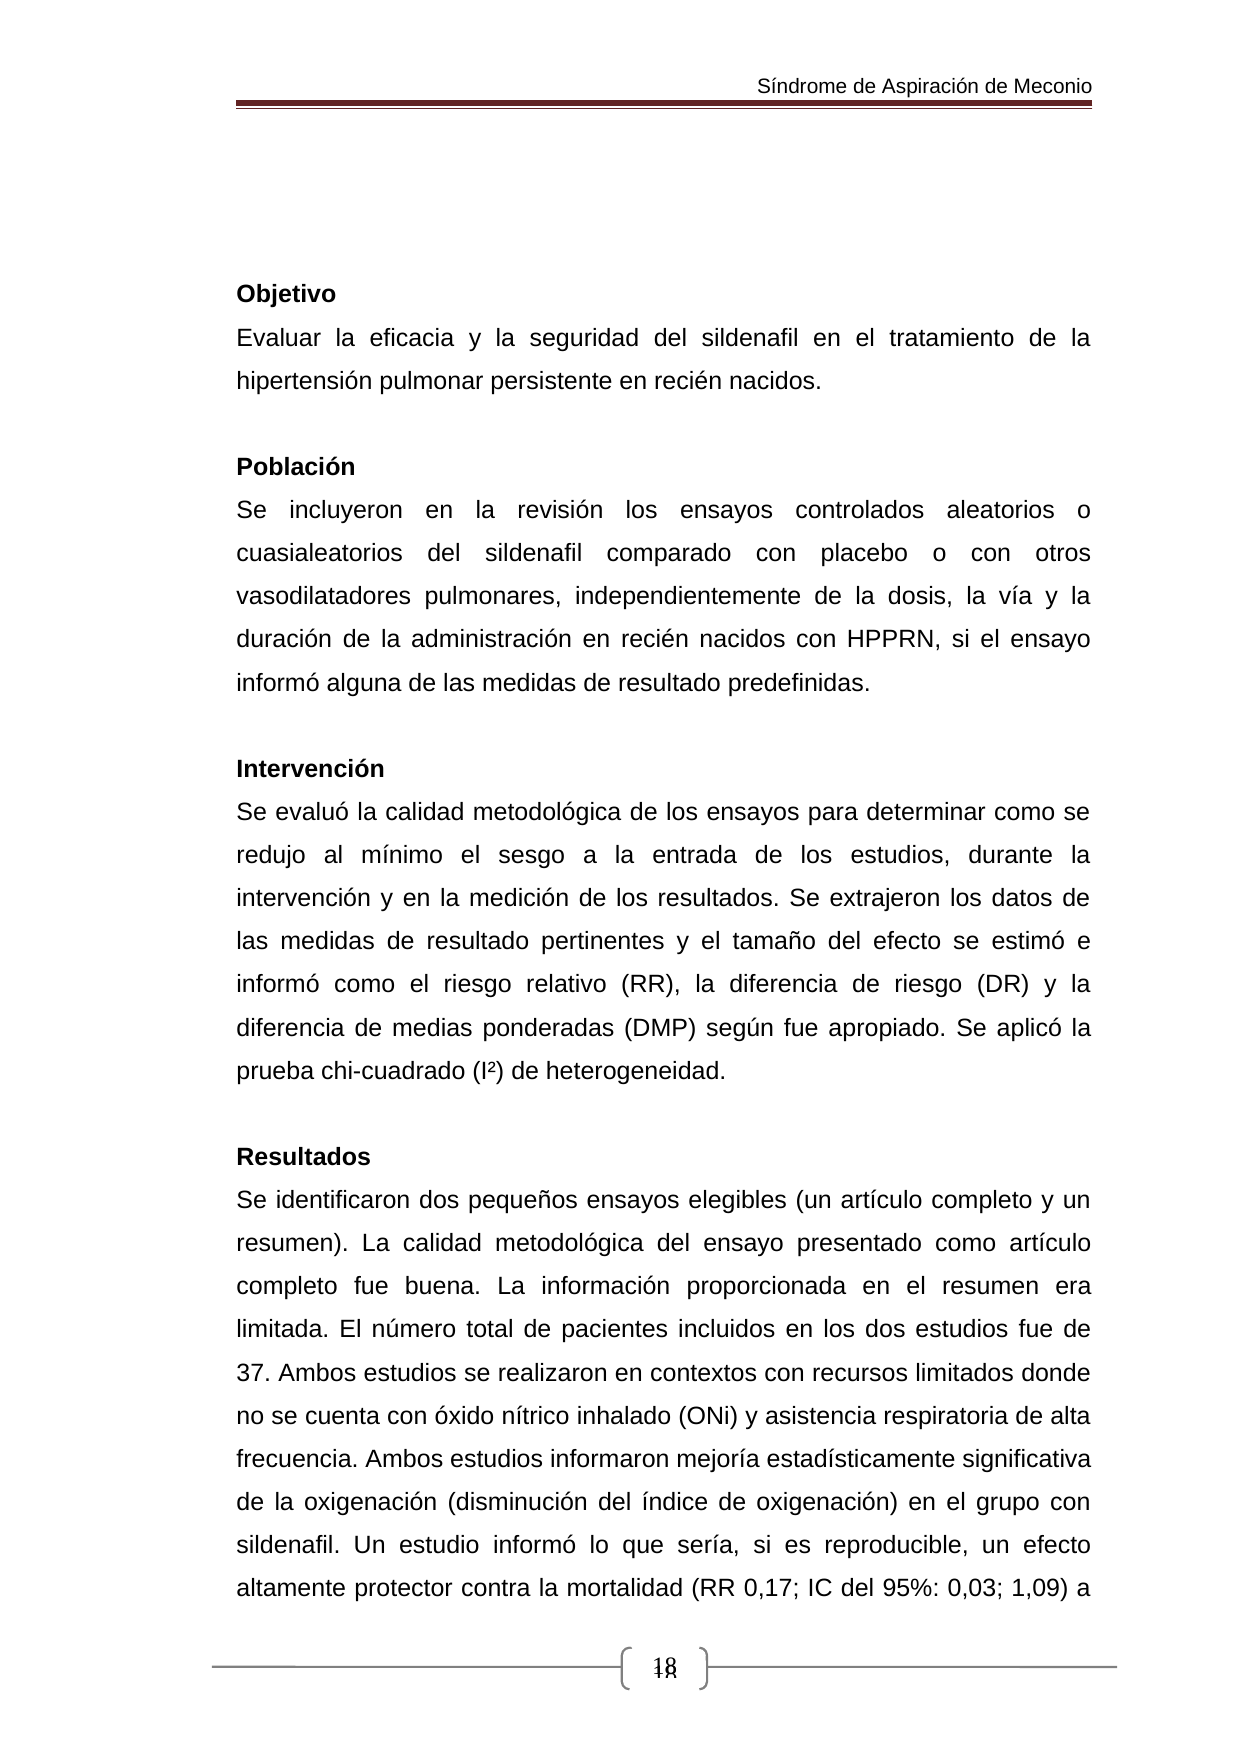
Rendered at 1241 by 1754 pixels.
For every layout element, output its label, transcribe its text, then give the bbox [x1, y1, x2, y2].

text Población [236, 452, 1092, 481]
text Resultados [236, 1142, 1092, 1171]
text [236, 1185, 1092, 1602]
text Se evaluó la calidad metodológica de los ensayos para determinar como se redujo al mínimo el sesgo a la entrada de los estudios, durante la intervención y en la medición de los resultados. Se extrajeron los datos de las medidas de resultado pertinentes y el tamaño del efecto se estimó e informó como el riesgo relativo (RR), la diferencia de riesgo (DR) y la diferencia de medias ponderadas (DMP) según fue apropiado. Se aplicó la prueba chi-cuadrado (I²) de heterogeneidad. [236, 797, 1092, 1084]
text Intervención [236, 754, 1092, 782]
text Objetivo [236, 279, 1092, 308]
text Se incluyeron en la revisión los ensayos controlados aleatorios o cuasialeatorios del sildenafil comparado con placebo o con otros vasodilatadores pulmonares, independientemente de la dosis, la vía y la duración de la administración en recién nacidos con HPPRN, si el ensayo informó alguna de las medidas de resultado predefinidas. [236, 495, 1092, 696]
text Evaluar la eficacia y la seguridad del sildenafil en el tratamiento de la hipertensión pulmonar persistente en recién nacidos. [236, 322, 1092, 394]
